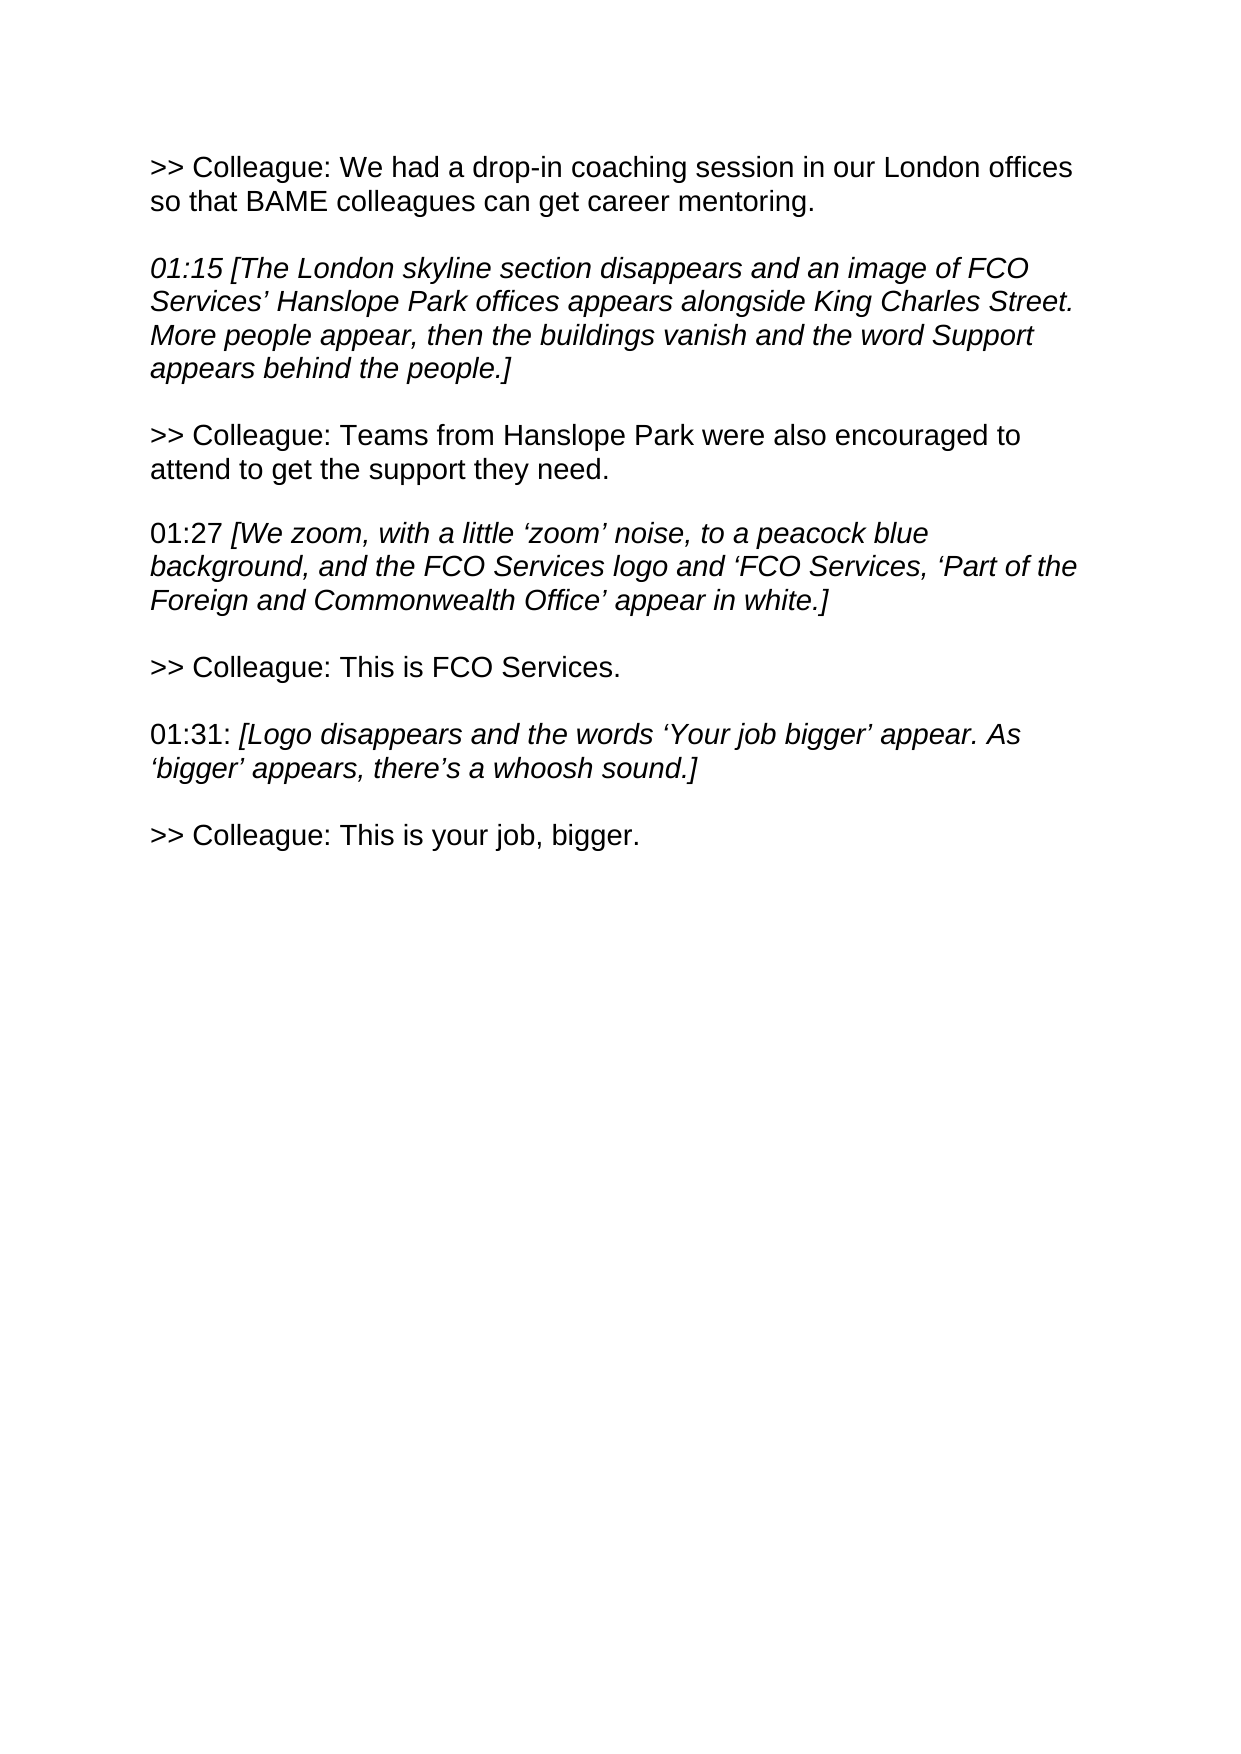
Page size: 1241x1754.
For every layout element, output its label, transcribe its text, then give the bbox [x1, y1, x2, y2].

text >> Colleague: This is your job, bigger. [150, 818, 1090, 851]
text >> Colleague: We had a drop-in coaching session in our London offices so that BAME colleagues can get career mentoring. [150, 150, 1090, 217]
text >> Colleague: This is FCO Services. [150, 650, 1090, 684]
text 01:31: [Logo disappears and the words ‘Your job bigger’ appear. As ‘bigger’ appears, there’s a whoosh sound.] [150, 717, 1090, 784]
text 01:15 [The London skyline section disappears and an image of FCO Services’ Hanslope Park offices appears alongside King Charles Street. More people appear, then the buildings vanish and the word Support appears behind the people.] >> Colleague: Teams from Hanslope Park were also encouraged to attend to get the support they need. [150, 251, 1090, 516]
text 01:27 [We zoom, with a little ‘zoom’ noise, to a peacock blue background, and the FCO Services logo and ‘FCO Services, ‘Part of the Foreign and Commonwealth Office’ appear in white.] [150, 516, 1090, 617]
